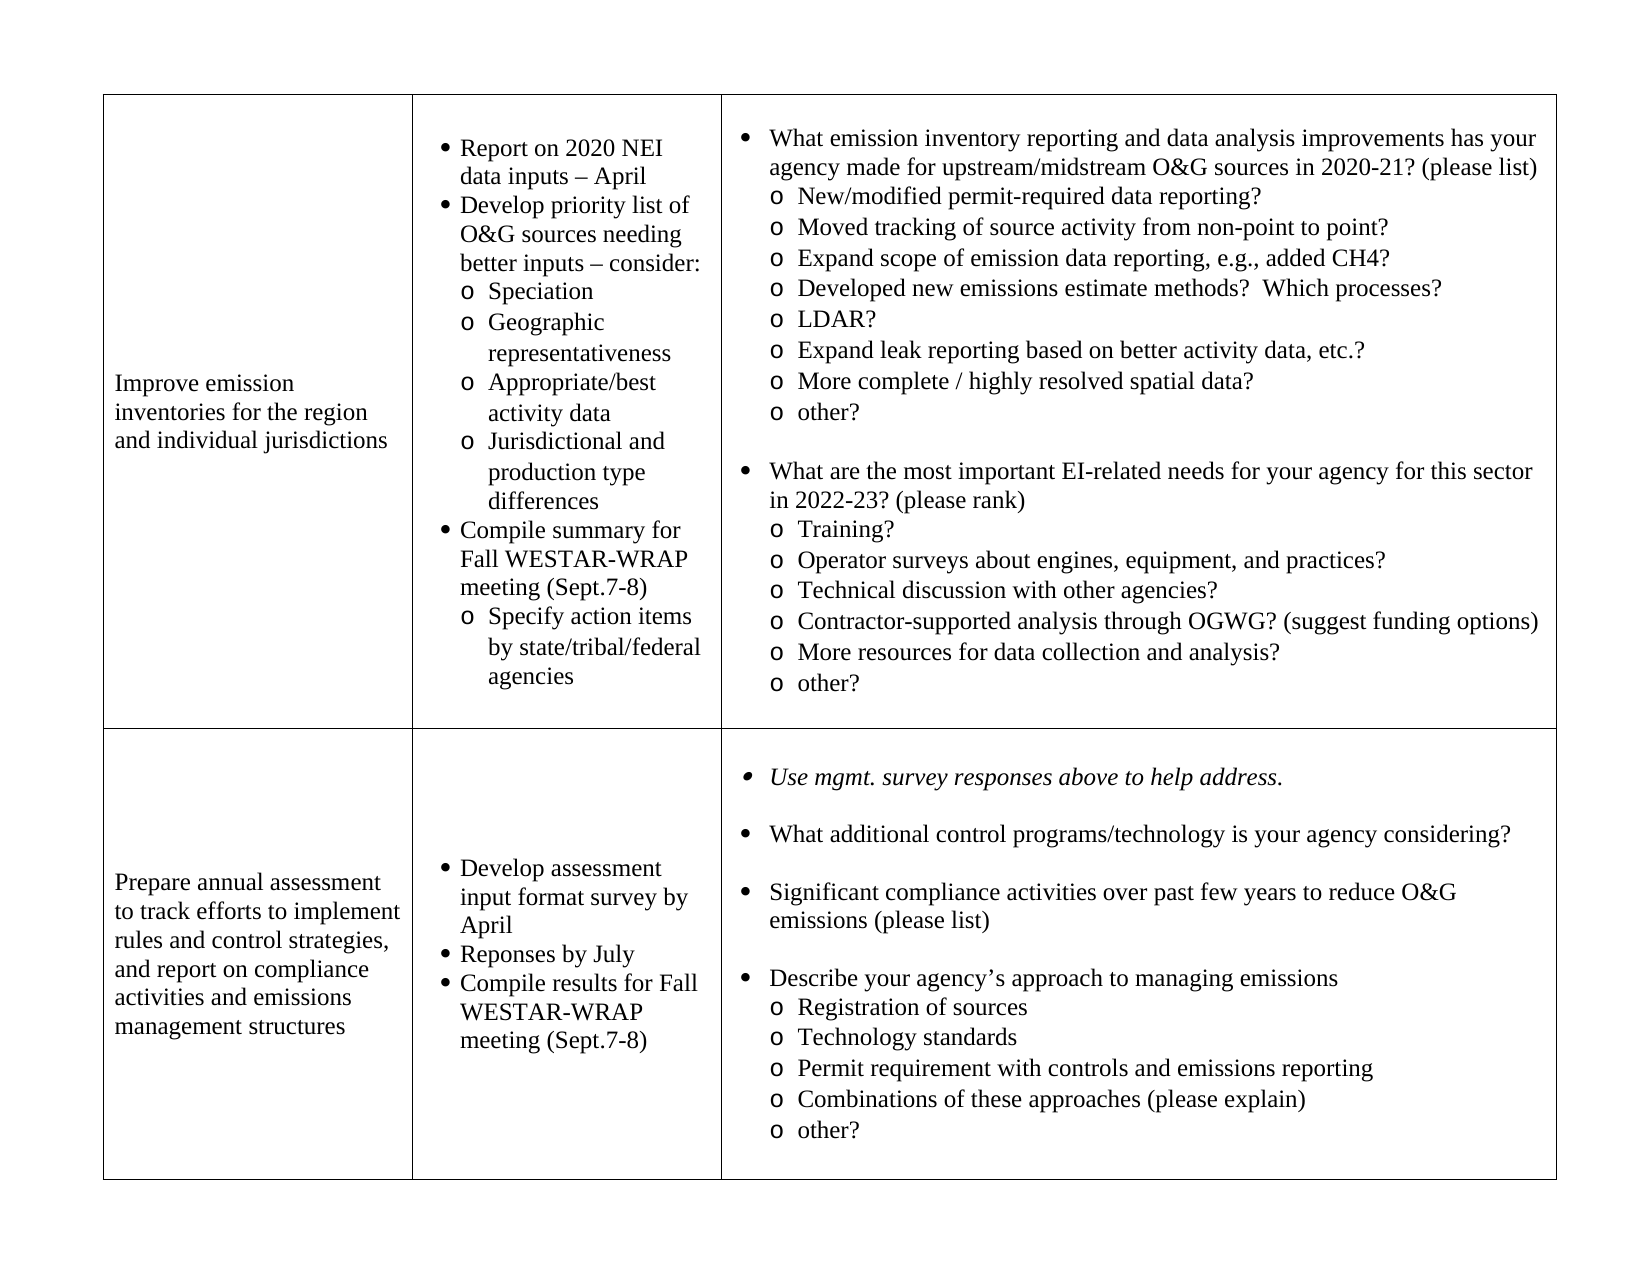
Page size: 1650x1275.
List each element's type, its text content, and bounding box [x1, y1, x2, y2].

table_cell Use mgmt. survey responses above to help address. What additional control programs/technology is your agency considering? Significant compliance activities over past few years to reduce O&G emissions (please list) Describe your agency’s approach to managing emissions Registration of sources Technology standards Permit requirement with controls and emissions reporting Combinations of these approaches (please explain) other? [722, 729, 1556, 1178]
table_cell Develop assessment input format survey by April Reponses by July Compile results for Fall WESTAR-WRAP meeting (Sept.7-8) [413, 729, 721, 1178]
table_cell Improve emission inventories for the region and individual jurisdictions [104, 95, 412, 728]
table_cell Prepare annual assessment to track efforts to implement rules and control strategies, and report on compliance activities and emissions management structures [104, 729, 412, 1178]
table_cell Report on 2020 NEI data inputs – April Develop priority list of O&G sources needing better inputs – consider: Speciation Geographic representativeness Appropriate/best activity data Jurisdictional and production type differences Compile summary for Fall WESTAR-WRAP meeting (Sept.7-8) Specify action items by state/tribal/federal agencies [413, 95, 721, 728]
table_cell What emission inventory reporting and data analysis improvements has your agency made for upstream/midstream O&G sources in 2020-21? (please list) New/modified permit-required data reporting? Moved tracking of source activity from non-point to point? Expand scope of emission data reporting, e.g., added CH4? Developed new emissions estimate methods? Which processes? LDAR? Expand leak reporting based on better activity data, etc.? More complete / highly resolved spatial data? other? What are the most important EI-related needs for your agency for this sector in 2022-23? (please rank) Training? Operator surveys about engines, equipment, and practices? Technical discussion with other agencies? Contractor-supported analysis through OGWG? (suggest funding options) More resources for data collection and analysis? other? [722, 95, 1556, 728]
